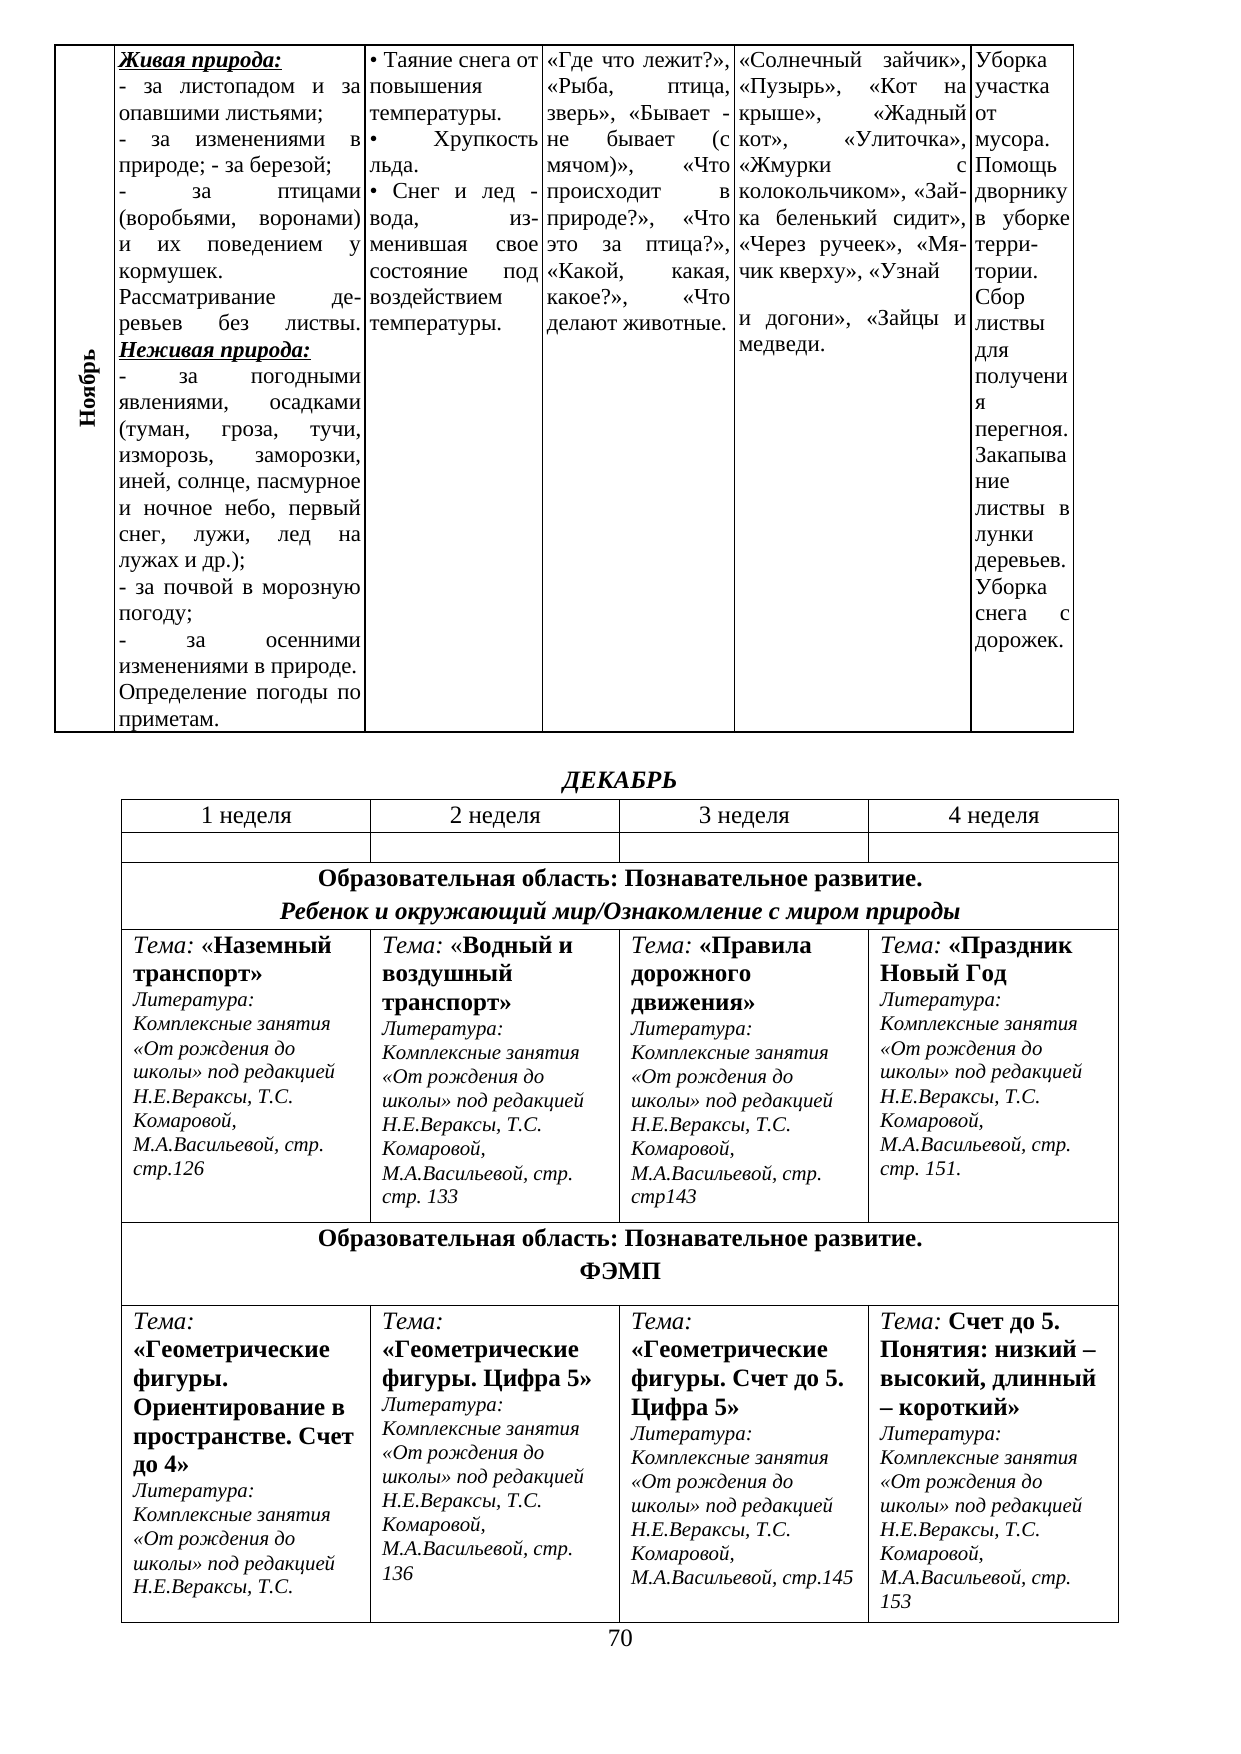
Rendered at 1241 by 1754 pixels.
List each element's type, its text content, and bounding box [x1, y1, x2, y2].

table_cell [620, 833, 868, 862]
table_cell Образовательная область: Познавательное развитие. Ребенок и окружающий мир/Ознакомление с миром природы [122, 863, 1118, 929]
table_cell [122, 1306, 370, 1622]
table_cell [869, 833, 1118, 862]
table_cell • Таяние снега от повышения температуры. • Хрупкость льда. • Снег и лед - вода, изменившая свое состояние под воздействием температуры. [366, 46, 542, 731]
table_cell Уборка участка от мусора. Помощь дворнику в уборке территории. Сбор листвы для получения перегноя. Закапывание листвы в лунки деревьев. Уборка снега с дорожек. [972, 46, 1073, 731]
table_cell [869, 1306, 1118, 1622]
text ДЕКАБРЬ [59, 766, 1181, 794]
table_cell Тема: «Водный и воздушный транспорт» Литература: Комплексные занятия «От рождения до школы» под редакцией Н.Е.Вераксы, Т.С. Комаровой, М.А.Васильевой, стр. стр. 133 [371, 930, 619, 1222]
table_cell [371, 1306, 619, 1622]
table_cell Тема: «Наземный транспорт» Литература: Комплексные занятия «От рождения до школы» под редакцией Н.Е.Вераксы, Т.С. Комаровой, М.А.Васильевой, стр. стр.126 [122, 930, 370, 1222]
table_header 3 неделя [620, 800, 868, 832]
table_cell «Солнечный зайчик», «Пузырь», «Кот на крыше», «Жадный кот», «Улиточка», «Жмурки с колокольчиком», «Зайка беленький сидит», «Через ручеек», «Мячик кверху», «Узнай и догони», «Зайцы и медведи. [735, 46, 970, 731]
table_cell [620, 1306, 868, 1622]
table_cell Тема: «Правила дорожного движения» Литература: Комплексные занятия «От рождения до школы» под редакцией Н.Е.Вераксы, Т.С. Комаровой, М.А.Васильевой, стр. стр143 [620, 930, 868, 1222]
table_cell «Где что лежит?», «Рыба, птица, зверь», «Бывает - не бывает (с мячом)», «Что происходит в природе?», «Что это за птица?», «Какой, какая, какое?», «Что делают животные. [543, 46, 734, 731]
table_cell [371, 833, 619, 862]
table_cell Ноябрь [56, 46, 114, 731]
table_header 1 неделя [122, 800, 370, 832]
table_cell Образовательная область: Познавательное развитие. ФЭМП [122, 1223, 1118, 1305]
table_cell [122, 833, 370, 862]
table_header 4 неделя [869, 800, 1118, 832]
table_cell Тема: «Праздник Новый Год Литература: Комплексные занятия «От рождения до школы» под редакцией Н.Е.Вераксы, Т.С. Комаровой, М.А.Васильевой, стр. стр. 151. [869, 930, 1118, 1222]
table_header 2 неделя [371, 800, 619, 832]
